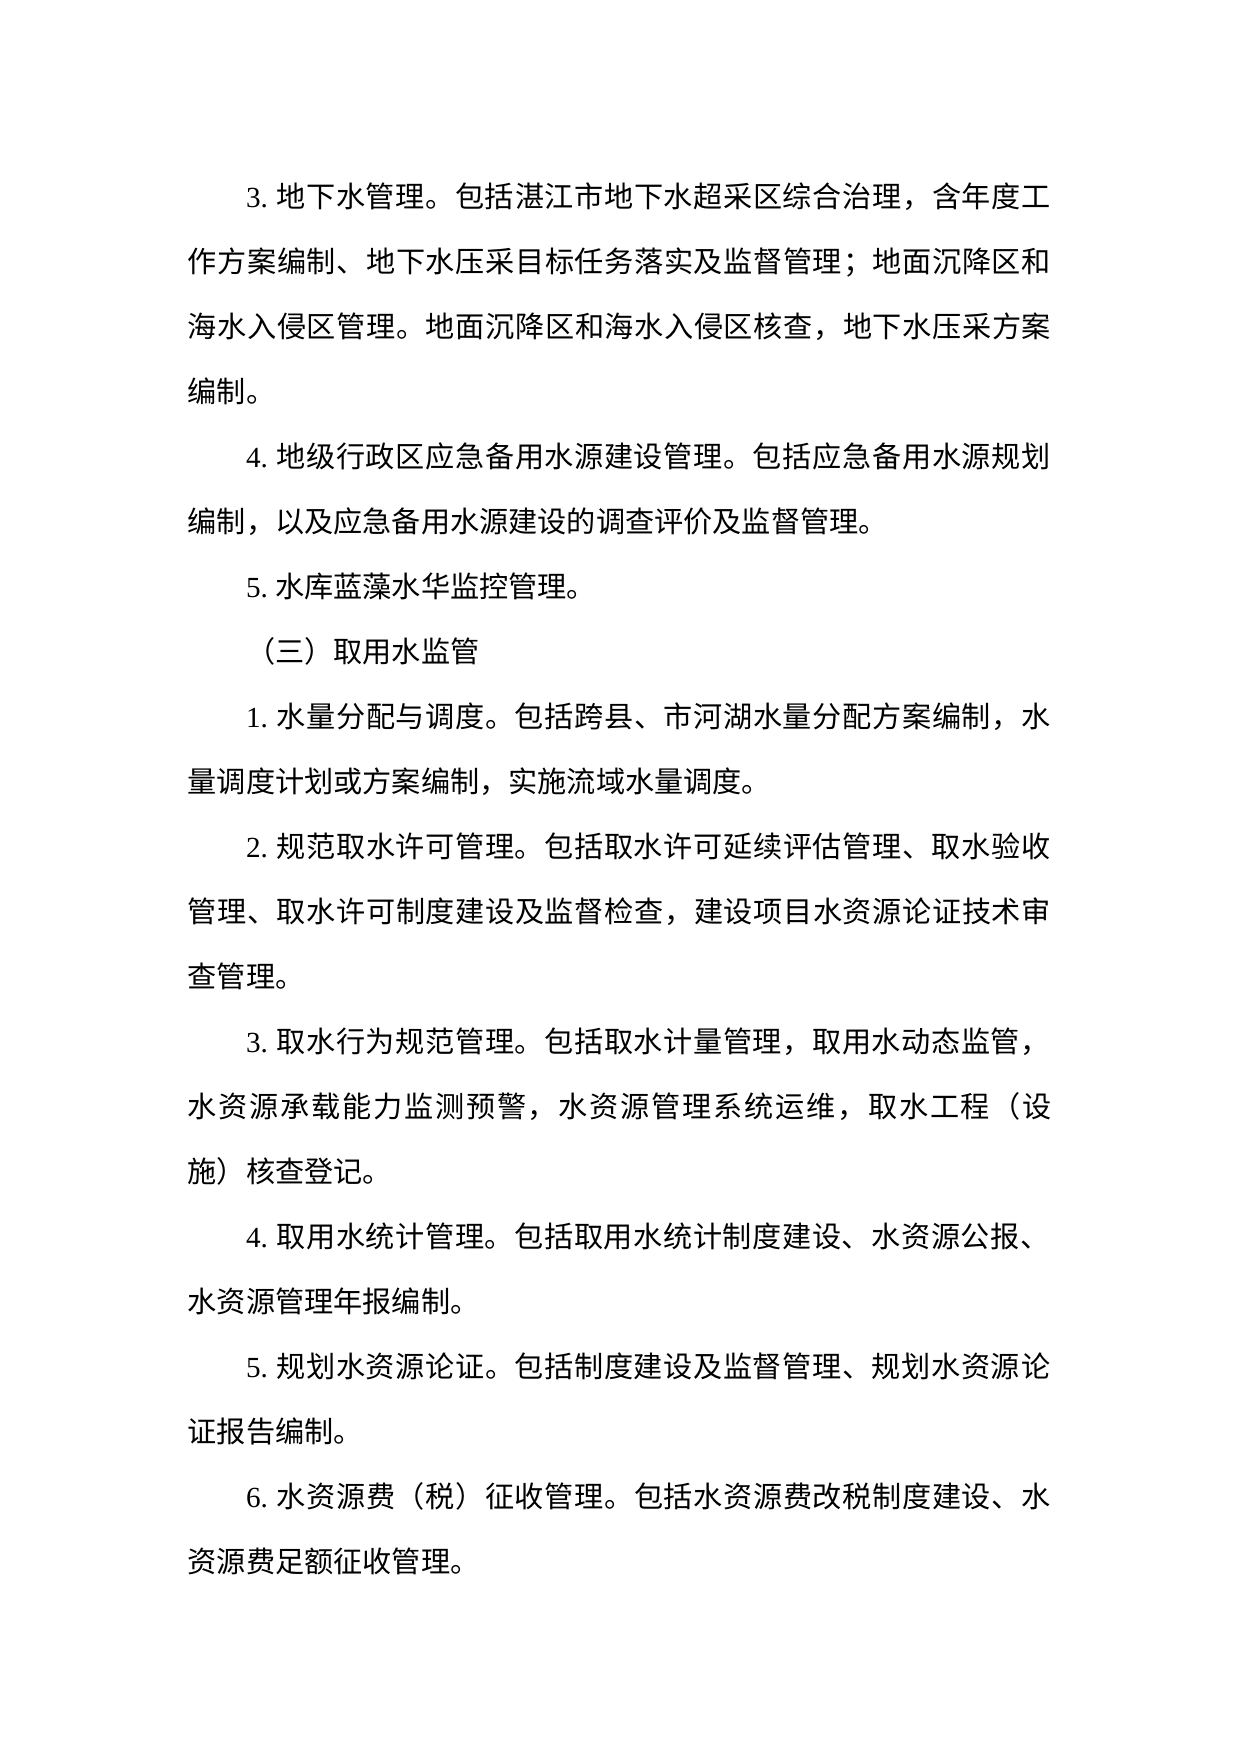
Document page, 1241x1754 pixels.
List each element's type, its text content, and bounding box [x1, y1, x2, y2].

text 5. 规划水资源论证。包括制度建设及监督管理、规划水资源论证报告编制。 [187, 1332, 1053, 1462]
text 4. 取用水统计管理。包括取用水统计制度建设、水资源公报、水资源管理年报编制。 [187, 1202, 1053, 1332]
text 3. 地下水管理。包括湛江市地下水超采区综合治理，含年度工作方案编制、地下水压采目标任务落实及监督管理；地面沉降区和海水入侵区管理。地面沉降区和海水入侵区核查，地下水压采方案编制。 [187, 162, 1053, 422]
text 1. 水量分配与调度。包括跨县、市河湖水量分配方案编制，水量调度计划或方案编制，实施流域水量调度。 [187, 682, 1053, 812]
text 4. 地级行政区应急备用水源建设管理。包括应急备用水源规划编制，以及应急备用水源建设的调查评价及监督管理。 [187, 422, 1053, 552]
text 2. 规范取水许可管理。包括取水许可延续评估管理、取水验收管理、取水许可制度建设及监督检查，建设项目水资源论证技术审查管理。 [187, 812, 1053, 1007]
text （三）取用水监管 [187, 617, 1053, 682]
text 5. 水库蓝藻水华监控管理。 [187, 552, 1053, 617]
text 6. 水资源费（税）征收管理。包括水资源费改税制度建设、水资源费足额征收管理。 [187, 1462, 1053, 1592]
text 3. 取水行为规范管理。包括取水计量管理，取用水动态监管，水资源承载能力监测预警，水资源管理系统运维，取水工程（设施）核查登记。 [187, 1007, 1053, 1202]
